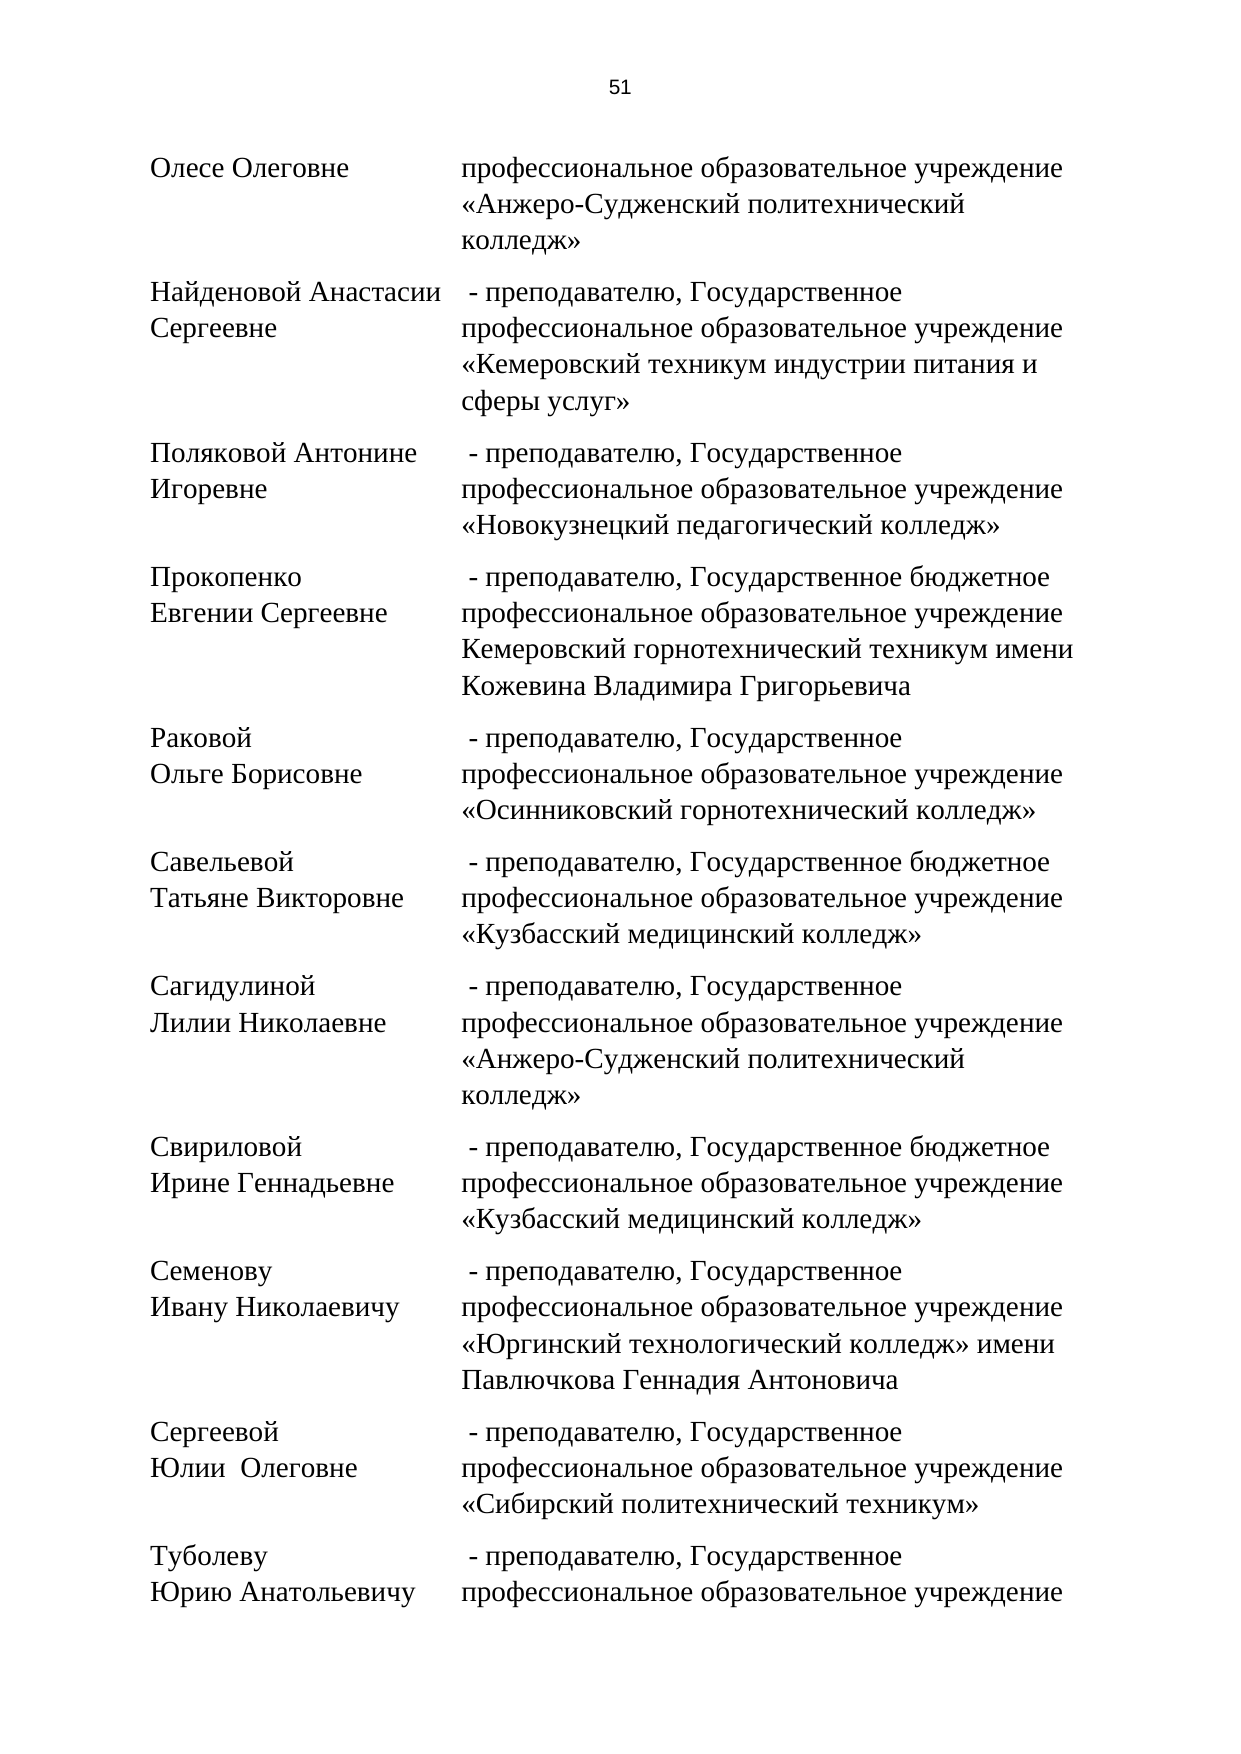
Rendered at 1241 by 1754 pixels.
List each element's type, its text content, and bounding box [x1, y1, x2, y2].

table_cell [460, 150, 1091, 274]
table_cell Раковой Ольге Борисовне [149, 720, 460, 844]
table_cell Сергеевой Юлии Олеговне [149, 1414, 460, 1538]
table_cell - преподавателю, Государственное бюджетное профессиональное образовательное учреждение Кемеровский горнотехнический техникум имени Кожевина Владимира Григорьевича [460, 559, 1091, 720]
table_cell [149, 150, 460, 274]
table_cell Сагидулиной Лилии Николаевне [149, 969, 460, 1129]
table_cell Савельевой Татьяне Викторовне [149, 844, 460, 968]
table_cell - преподавателю, Государственное профессиональное образовательное учреждение «Юргинский технологический колледж» имени Павлючкова Геннадия Антоновича [460, 1254, 1091, 1414]
table_cell Семенову Ивану Николаевичу [149, 1254, 460, 1414]
table_cell Прокопенко Евгении Сергеевне [149, 559, 460, 720]
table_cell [460, 1538, 1091, 1610]
table_cell - преподавателю, Государственное профессиональное образовательное учреждение «Кемеровский техникум индустрии питания и сферы услуг» [460, 274, 1091, 435]
table_cell Поляковой Антонине Игоревне [149, 435, 460, 559]
table_cell - преподавателю, Государственное профессиональное образовательное учреждение «Анжеро-Судженский политехнический колледж» [460, 969, 1091, 1129]
table_cell Найденовой Анастасии Сергеевне [149, 274, 460, 435]
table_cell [149, 1538, 460, 1610]
table_cell - преподавателю, Государственное бюджетное профессиональное образовательное учреждение «Кузбасский медицинский колледж» [460, 1129, 1091, 1253]
table_cell - преподавателю, Государственное профессиональное образовательное учреждение «Новокузнецкий педагогический колледж» [460, 435, 1091, 559]
table_cell - преподавателю, Государственное профессиональное образовательное учреждение «Сибирский политехнический техникум» [460, 1414, 1091, 1538]
table_cell Свириловой Ирине Геннадьевне [149, 1129, 460, 1253]
table_cell - преподавателю, Государственное профессиональное образовательное учреждение «Осинниковский горнотехнический колледж» [460, 720, 1091, 844]
table_cell - преподавателю, Государственное бюджетное профессиональное образовательное учреждение «Кузбасский медицинский колледж» [460, 844, 1091, 968]
